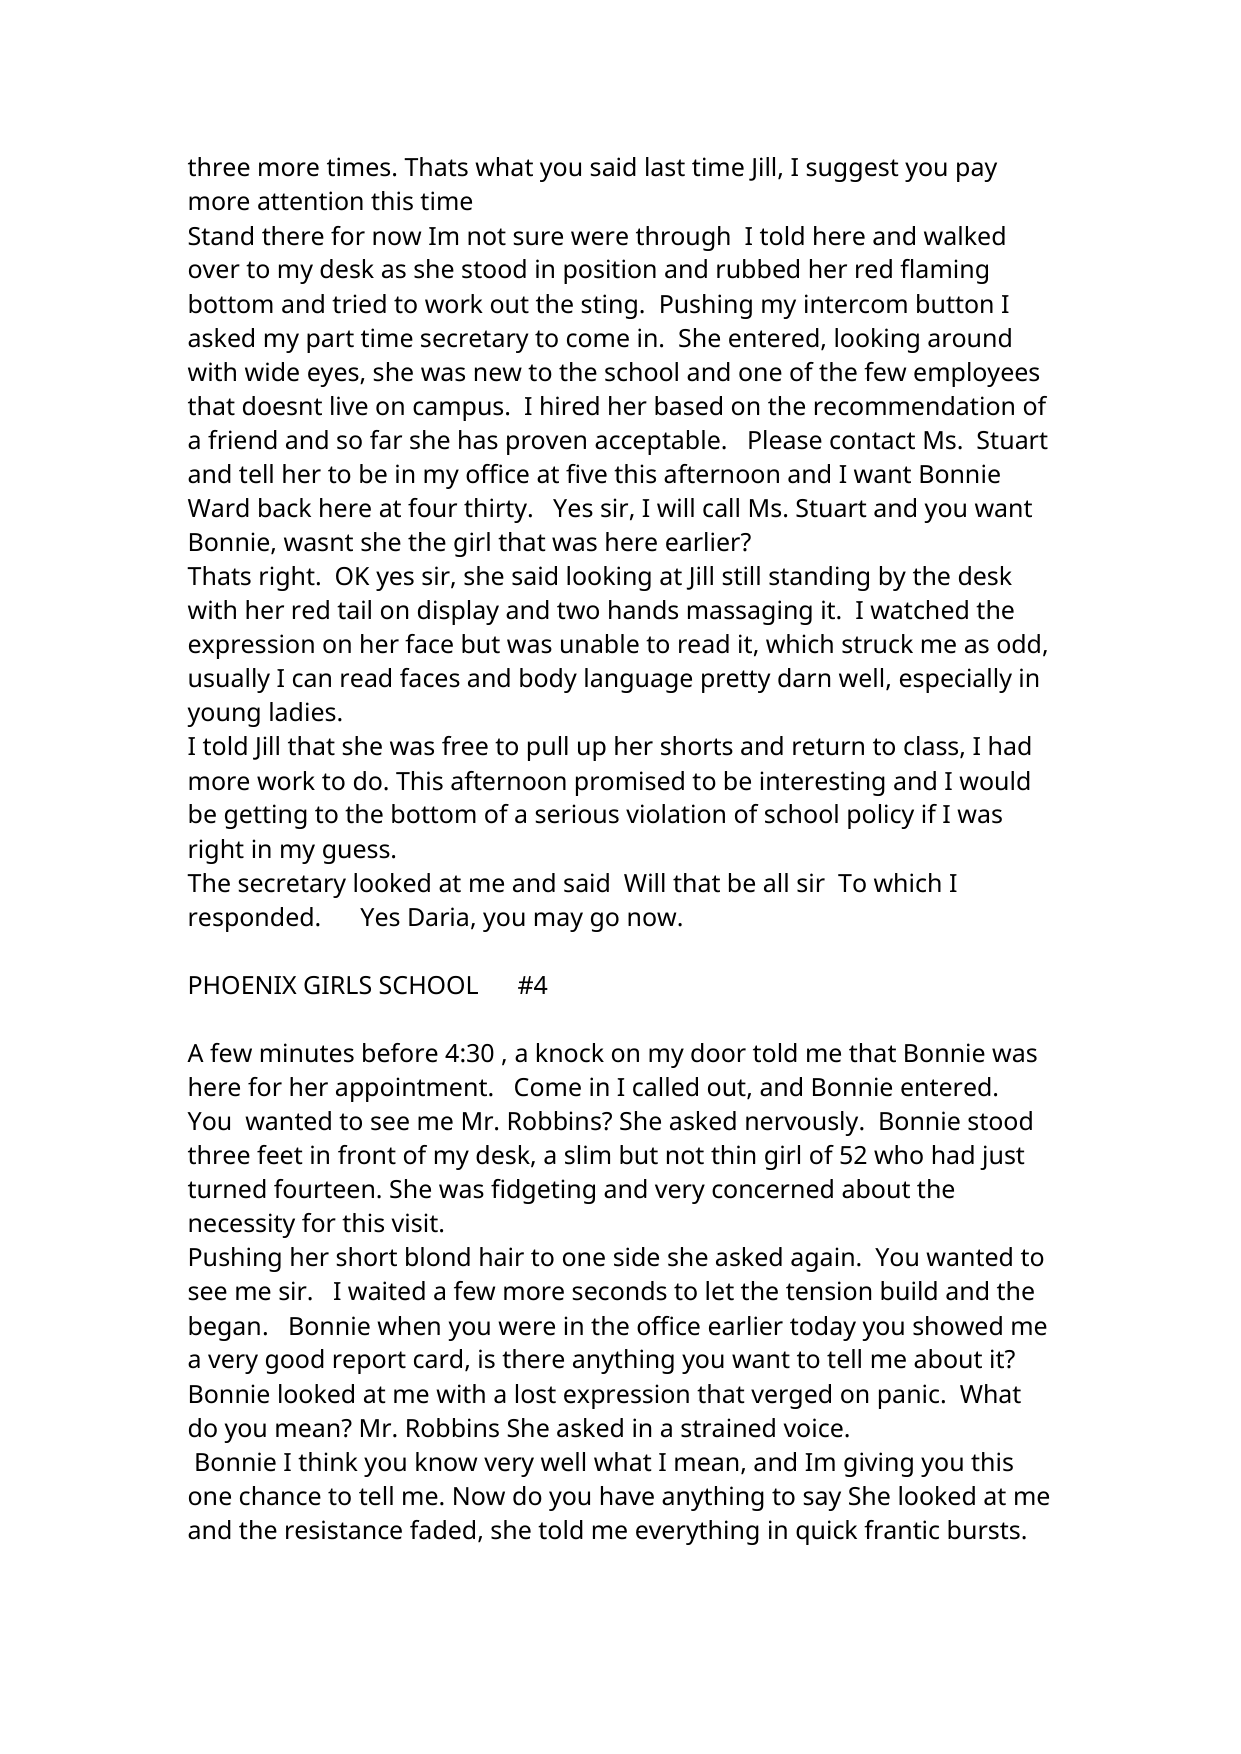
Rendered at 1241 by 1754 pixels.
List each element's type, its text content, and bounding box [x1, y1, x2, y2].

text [187, 1444, 1053, 1547]
text Pushing her short blond hair to one side she asked again. You wanted to see me sir. I waited a few more seconds to let the tension build and the began. Bonnie when you were in the office earlier today you showed me a very good report card, is there anything you want to tell me about it? Bonnie looked at me with a lost expression that verged on panic. What do you mean? Mr. Robbins She asked in a strained voice. [187, 1240, 1053, 1444]
text Thats right. OK yes sir, she said looking at Jill still standing by the desk with her red tail on display and two hands massaging it. I watched the expression on her face but was unable to read it, which struck me as odd, usually I can read faces and body language pretty darn well, especially in young ladies. [187, 559, 1053, 729]
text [187, 150, 1053, 218]
text Stand there for now Im not sure were through I told here and walked over to my desk as she stood in position and rubbed her red flaming bottom and tried to work out the sting. Pushing my intercom button I asked my part time secretary to come in. She entered, looking around with wide eyes, she was new to the school and one of the few employees that doesnt live on campus. I hired her based on the recommendation of a friend and so far she has proven acceptable. Please contact Ms. Stuart and tell her to be in my office at five this afternoon and I want Bonnie Ward back here at four thirty. Yes sir, I will call Ms. Stuart and you want Bonnie, wasnt she the girl that was here earlier? [187, 218, 1053, 559]
text The secretary looked at me and said Will that be all sir To which I responded. Yes Daria, you may go now. [187, 865, 1053, 933]
text A few minutes before 4:30 , a knock on my door told me that Bonnie was here for her appointment. Come in I called out, and Bonnie entered. You wanted to see me Mr. Robbins? She asked nervously. Bonnie stood three feet in front of my desk, a slim but not thin girl of 52 who had just turned fourteen. She was fidgeting and very concerned about the necessity for this visit. [187, 1036, 1053, 1240]
text I told Jill that she was free to pull up her shorts and return to class, I had more work to do. This afternoon promised to be interesting and I would be getting to the bottom of a serious violation of school policy if I was right in my guess. [187, 729, 1053, 865]
text PHOENIX GIRLS SCHOOL #4 [187, 967, 1053, 1002]
